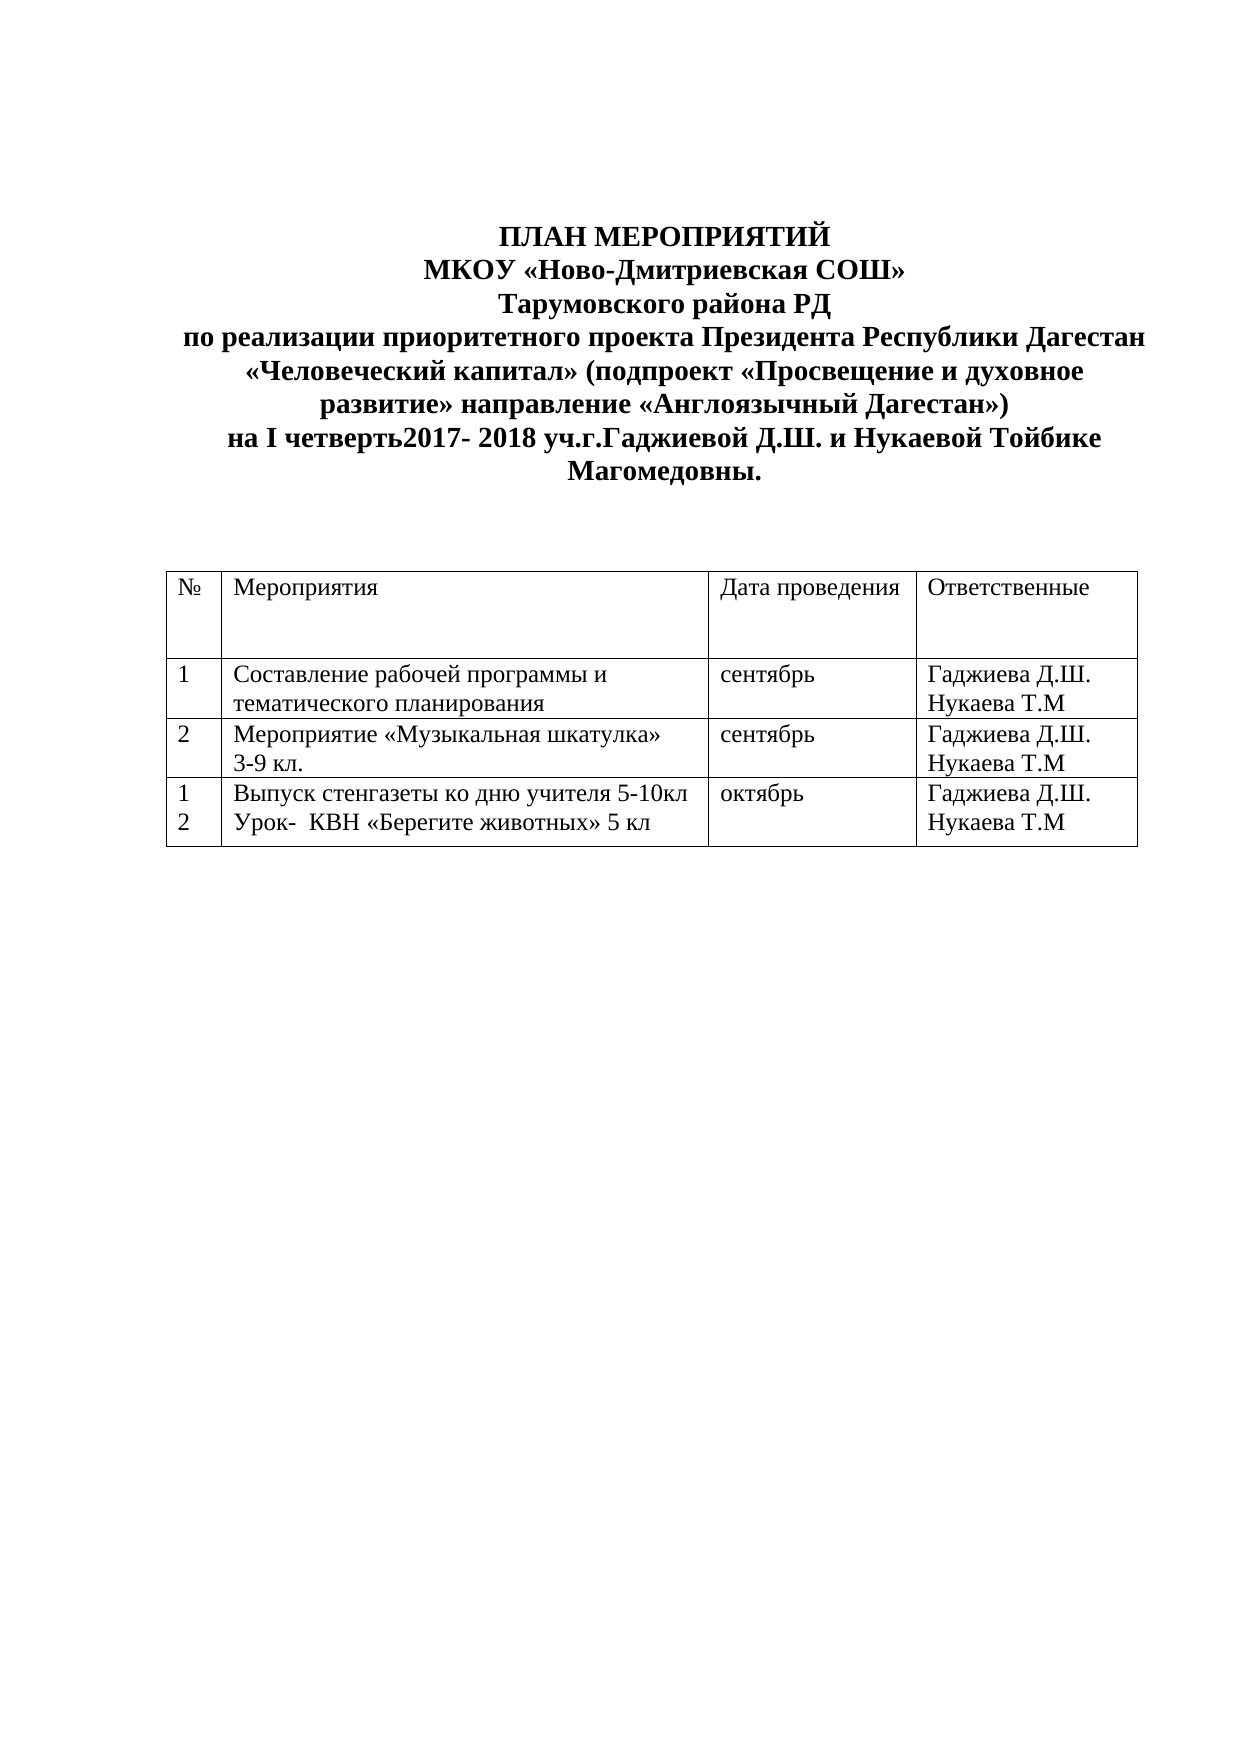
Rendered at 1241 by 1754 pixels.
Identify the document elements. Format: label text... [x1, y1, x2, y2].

table_cell 1 [167, 659, 221, 718]
table_cell Гаджиева Д.Ш. Нукаева Т.М [917, 778, 1137, 846]
table_cell сентябрь [709, 719, 916, 777]
text ПЛАН МЕРОПРИЯТИЙ [177, 219, 1152, 252]
table_cell 2 [167, 719, 221, 777]
table_cell Гаджиева Д.Ш. Нукаева Т.М [917, 659, 1137, 718]
table_header Мероприятия [222, 572, 708, 658]
table_header № [167, 572, 221, 658]
table_cell Гаджиева Д.Ш. Нукаева Т.М [917, 719, 1137, 777]
table_cell Мероприятие «Музыкальная шкатулка» 3-9 кл. [222, 719, 708, 777]
text МКОУ «Ново-Дмитриевская СОШ» [177, 252, 1152, 286]
table_cell Составление рабочей программы и тематического планирования [222, 659, 708, 718]
text Тарумовского района РД [177, 286, 1152, 319]
table_cell сентябрь [709, 659, 916, 718]
table_cell октябрь [709, 778, 916, 846]
table_cell Выпуск стенгазеты ко дню учителя 5-10кл Урок- КВН «Берегите животных» 5 кл [222, 778, 708, 846]
table_header Дата проведения [709, 572, 916, 658]
text по реализации приоритетного проекта Президента Республики Дагестан «Человеческий капитал» (подпроект «Просвещение и духовное развитие» направление «Англоязычный Дагестан») на I четверть2017- 2018 уч.г.Гаджиевой Д.Ш. и Нукаевой Тойбике Магомедовны. [177, 319, 1152, 487]
table_header Ответственные [917, 572, 1137, 658]
table_cell 1 2 [167, 778, 221, 846]
